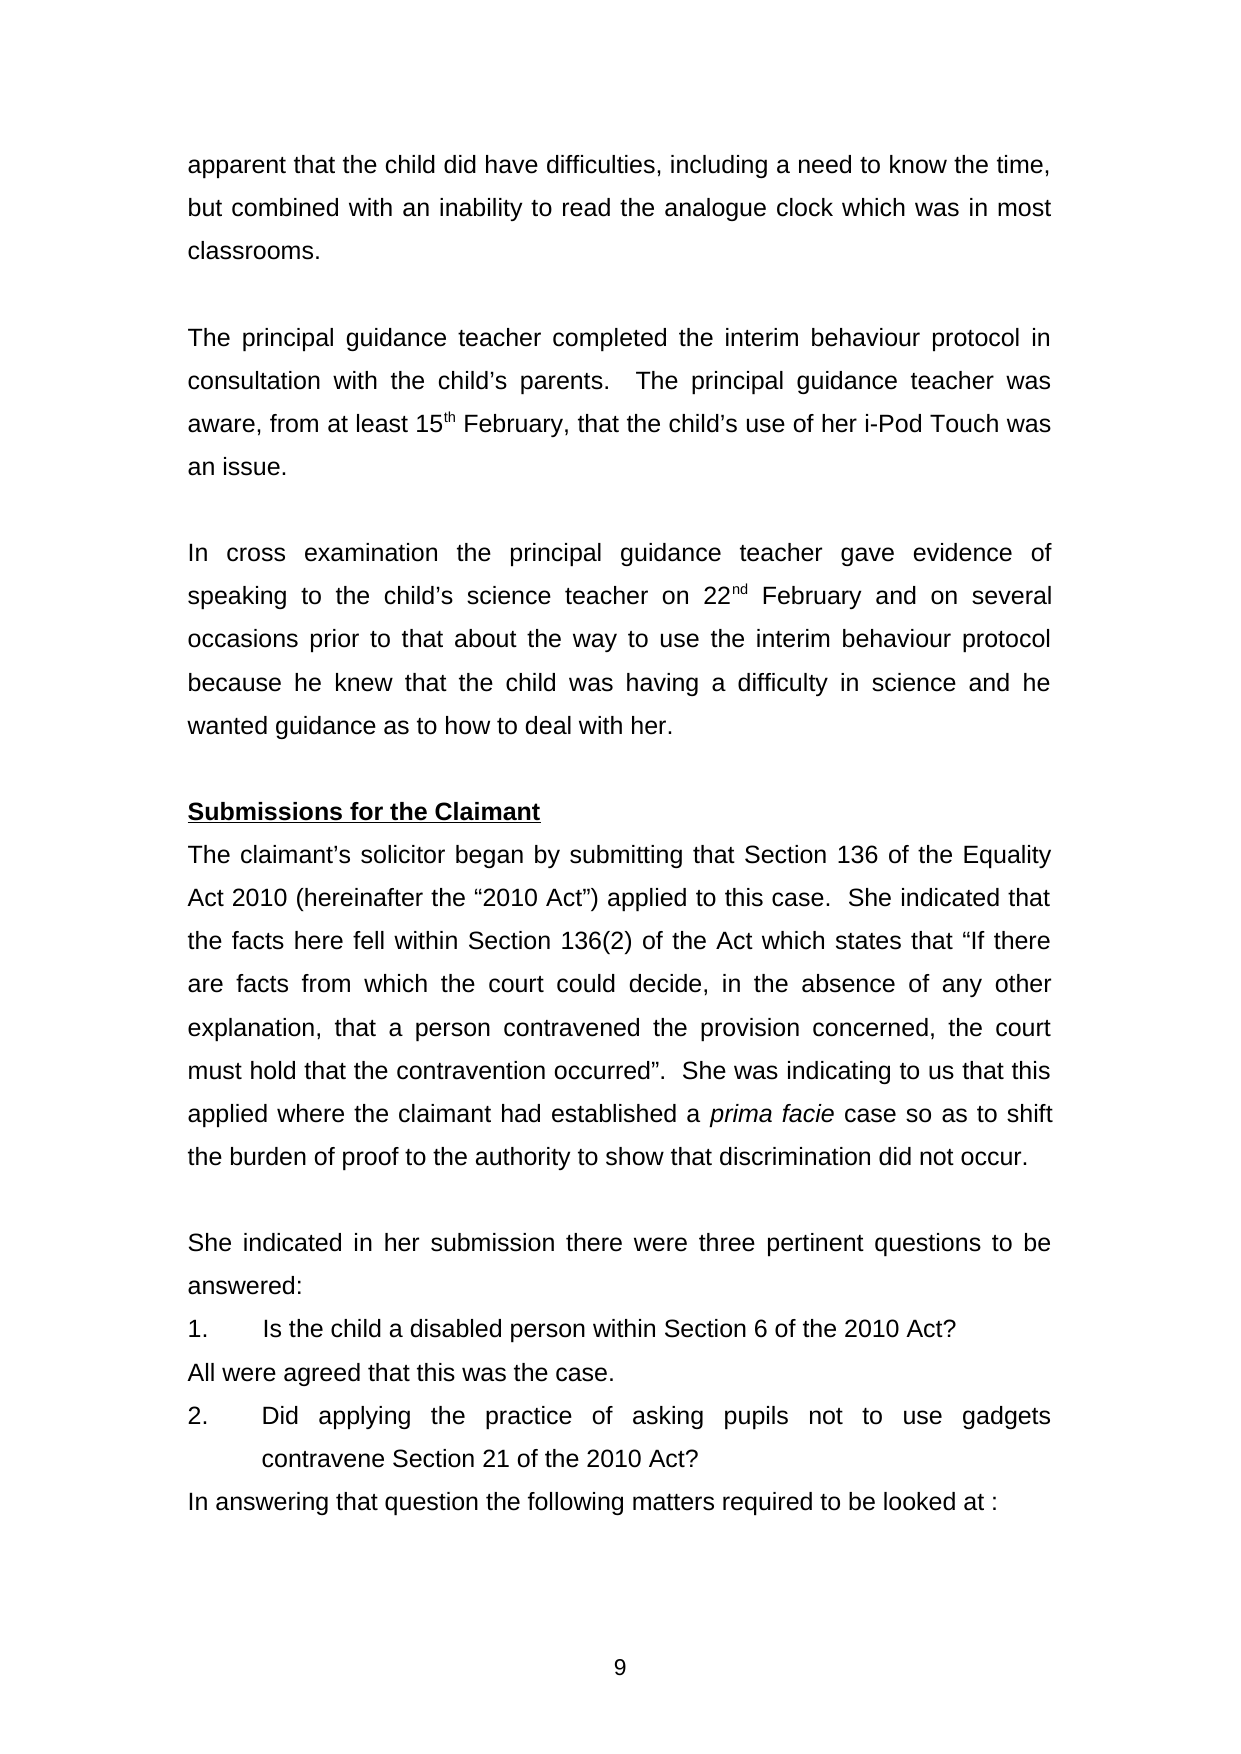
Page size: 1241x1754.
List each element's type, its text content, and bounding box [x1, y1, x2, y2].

text All were agreed that this was the case. [187, 1357, 1053, 1386]
text Submissions for the Claimant [187, 797, 1053, 826]
text She indicated in her submission there were three pertinent questions to be answered: [187, 1228, 1053, 1300]
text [187, 150, 1053, 265]
text In answering that question the following matters required to be looked at : [187, 1487, 1053, 1516]
text The principal guidance teacher completed the interim behaviour protocol in consultation with the child’s parents. The principal guidance teacher was aware, from at least 15th February, that the child’s use of her i-Pod Touch was an issue. [187, 322, 1053, 481]
text 2. Did applying the practice of asking pupils not to use gadgets contravene Section 21 of the 2010 Act? [187, 1401, 1053, 1472]
text 1. Is the child a disabled person within Section 6 of the 2010 Act? [187, 1314, 1053, 1343]
text In cross examination the principal guidance teacher gave evidence of speaking to the child’s science teacher on 22nd February and on several occasions prior to that about the way to use the interim behaviour protocol because he knew that the child was having a difficulty in science and he wanted guidance as to how to deal with her. [187, 538, 1053, 739]
text The claimant’s solicitor began by submitting that Section 136 of the Equality Act 2010 (hereinafter the “2010 Act”) applied to this case. She indicated that the facts here fell within Section 136(2) of the Act which states that “If there are facts from which the court could decide, in the absence of any other explanation, that a person contravened the provision concerned, the court must hold that the contravention occurred”. She was indicating to us that this applied where the claimant had established a prima facie case so as to shift the burden of proof to the authority to show that discrimination did not occur. [187, 840, 1053, 1171]
